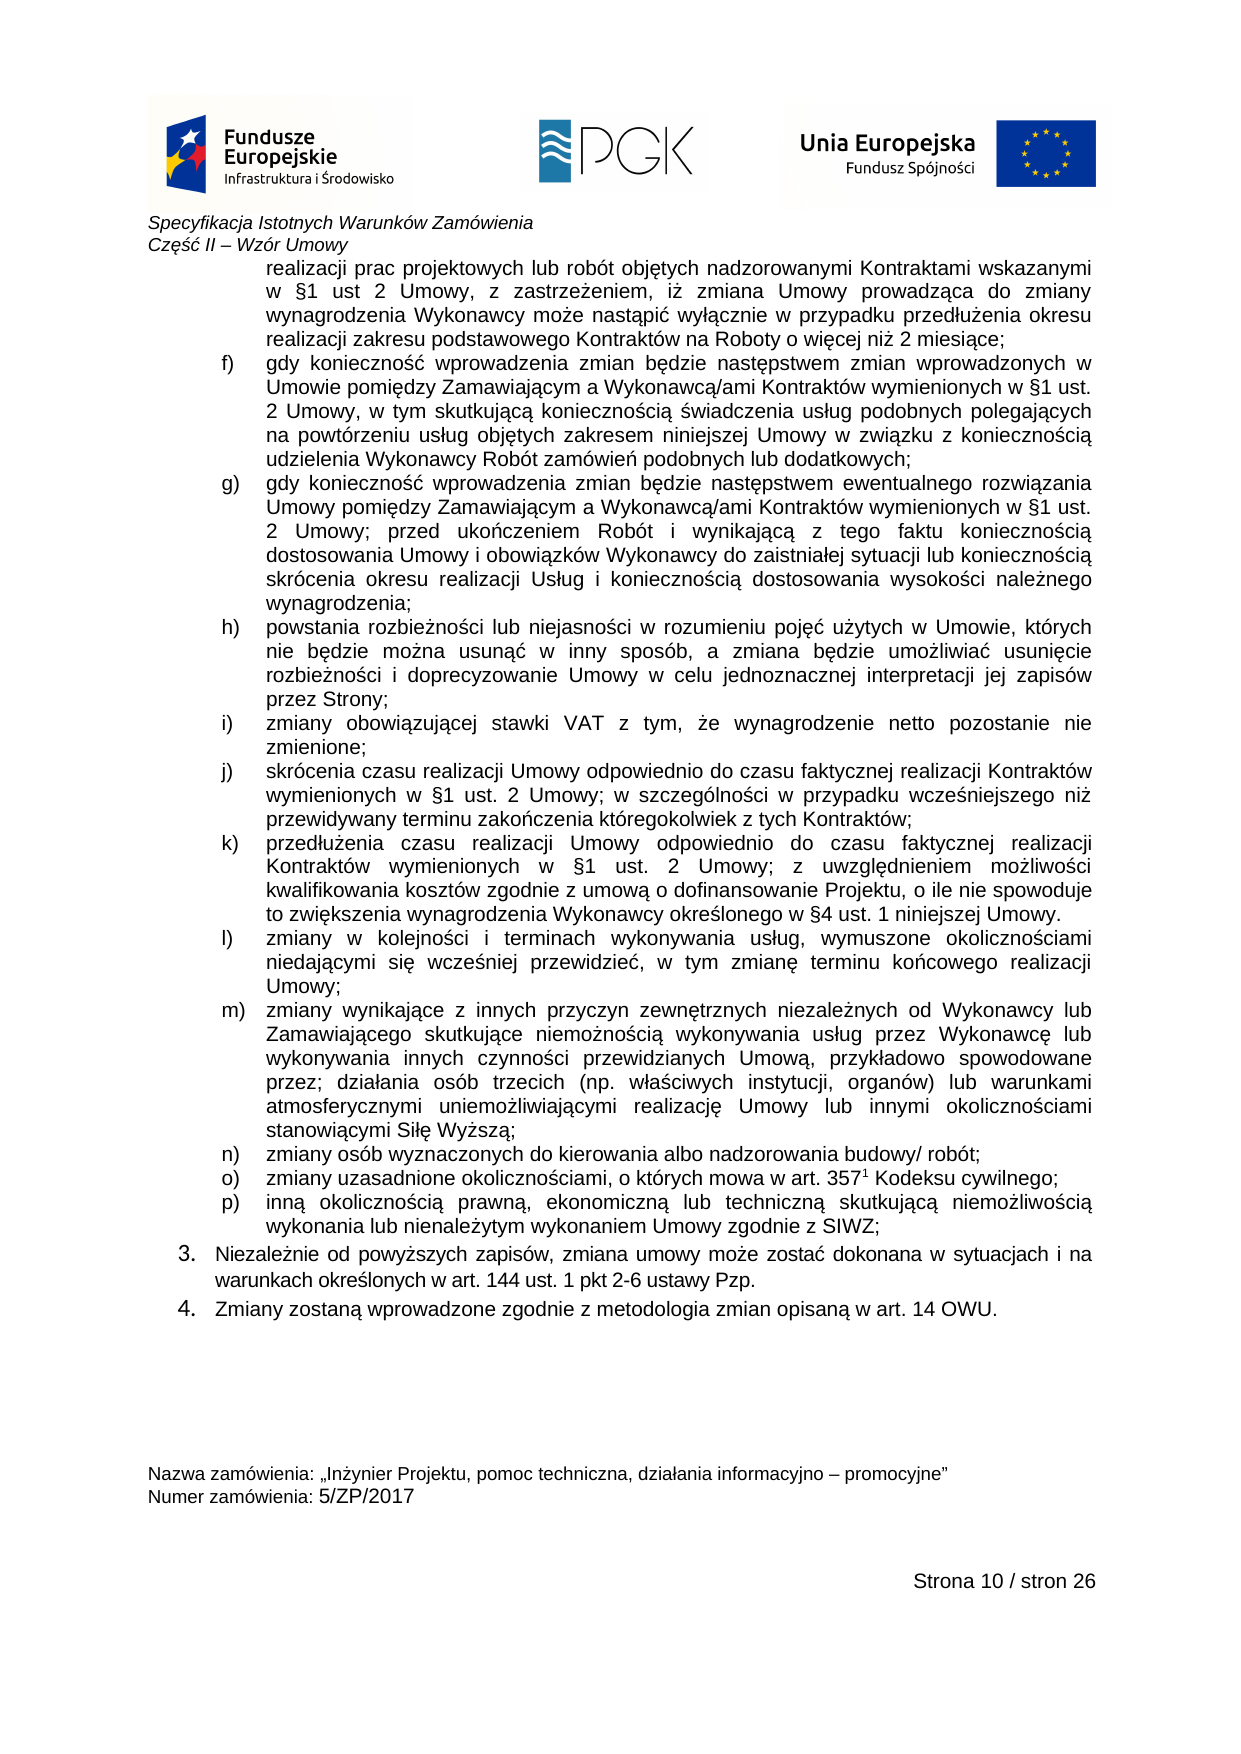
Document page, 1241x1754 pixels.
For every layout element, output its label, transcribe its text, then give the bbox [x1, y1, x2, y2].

list zmiany w kolejności i terminach wykonywania usług, wymuszone okolicznościami niedającymi się wcześniej przewidzieć, w tym zmianę terminu końcowego realizacji Umowy; [221, 926, 1093, 998]
list skrócenia czasu realizacji Umowy odpowiednio do czasu faktycznej realizacji Kontraktów wymienionych w §1 ust. 2 Umowy; w szczególności w przypadku wcześniejszego niż przewidywany terminu zakończenia któregokolwiek z tych Kontraktów; [221, 758, 1093, 830]
list zmiany uzasadnione okolicznościami, o których mowa w art. 3571 Kodeksu cywilnego; [221, 1166, 1093, 1190]
picture [519, 112, 710, 191]
list powstania rozbieżności lub niejasności w rozumieniu pojęć użytych w Umowie, których nie będzie można usunąć w inny sposób, a zmiana będzie umożliwiać usunięcie rozbieżności i doprecyzowanie Umowy w celu jednoznacznej interpretacji jej zapisów przez Strony; [221, 615, 1093, 711]
list gdy konieczność wprowadzenia zmian będzie następstwem zmian wprowadzonych w Umowie pomiędzy Zamawiającym a Wykonawcą/ami Kontraktów wymienionych w §1 ust. 2 Umowy, w tym skutkującą koniecznością świadczenia usług podobnych polegających na powtórzeniu usług objętych zakresem niniejszej Umowy w związku z koniecznością udzielenia Wykonawcy Robót zamówień podobnych lub dodatkowych; [221, 351, 1093, 471]
list przedłużenia czasu realizacji Umowy odpowiednio do czasu faktycznej realizacji Kontraktów wymienionych w §1 ust. 2 Umowy; z uwzględnieniem możliwości kwalifikowania kosztów zgodnie z umową o dofinansowanie Projektu, o ile nie spowoduje to zwiększenia wynagrodzenia Wykonawcy określonego w §4 ust. 1 niniejszej Umowy. [221, 830, 1093, 926]
list gdy konieczność wprowadzenia zmian będzie następstwem ewentualnego rozwiązania Umowy pomiędzy Zamawiającym a Wykonawcą/ami Kontraktów wymienionych w §1 ust. 2 Umowy; przed ukończeniem Robót i wynikającą z tego faktu koniecznością dostosowania Umowy i obowiązków Wykonawcy do zaistniałej sytuacji lub koniecznością skrócenia okresu realizacji Usług i koniecznością dostosowania wysokości należnego wynagrodzenia; [221, 471, 1093, 615]
list inną okolicznością prawną, ekonomiczną lub techniczną skutkującą niemożliwością wykonania lub nienależytym wykonaniem Umowy zgodnie z SIWZ; [221, 1190, 1093, 1238]
list zmiany osób wyznaczonych do kierowania albo nadzorowania budowy/ robót; [221, 1142, 1093, 1166]
picture [147, 95, 413, 213]
picture [779, 98, 1118, 209]
list Niezależnie od powyższych zapisów, zmiana umowy może zostać dokonana w sytuacjach i na warunkach określonych w art. 144 ust. 1 pkt 2-6 ustawy Pzp. [177, 1238, 1093, 1292]
list zmiany obowiązującej stawki VAT z tym, że wynagrodzenie netto pozostanie nie zmienione; [221, 711, 1093, 758]
list zmiany wynikające z innych przyczyn zewnętrznych niezależnych od Wykonawcy lub Zamawiającego skutkujące niemożnością wykonywania usług przez Wykonawcę lub wykonywania innych czynności przewidzianych Umową, przykładowo spowodowane przez; działania osób trzecich (np. właściwych instytucji, organów) lub warunkami atmosferycznymi uniemożliwiającymi realizację Umowy lub innymi okolicznościami stanowiącymi Siłę Wyższą; [221, 998, 1093, 1142]
list Zmiany zostaną wprowadzone zgodnie z metodologia zmian opisaną w art. 14 OWU. [177, 1292, 1093, 1323]
